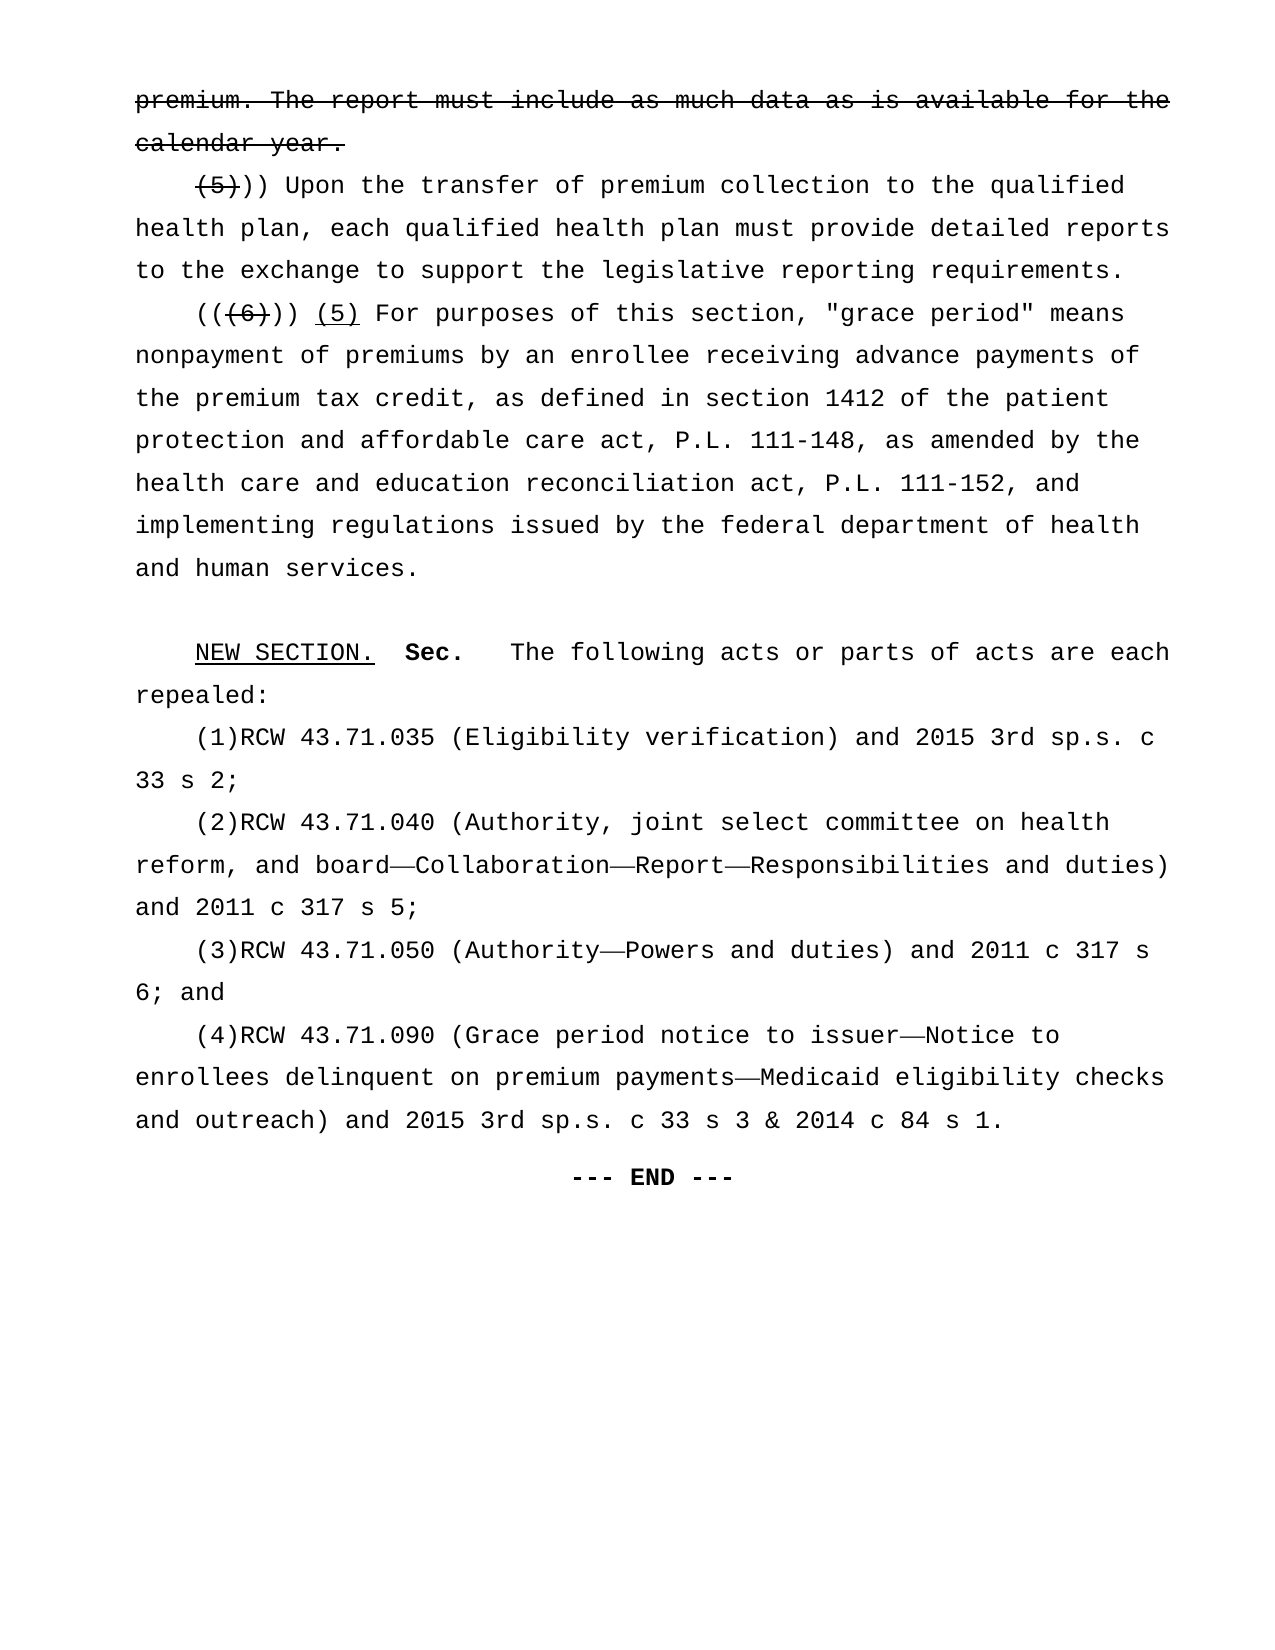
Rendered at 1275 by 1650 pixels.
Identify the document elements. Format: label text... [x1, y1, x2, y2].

text (5))) Upon the transfer of premium collection to the qualified health plan, each qualified health plan must provide detailed reports to the exchange to support the legislative reporting requirements. [135, 160, 1170, 287]
text (2)RCW 43.71.040 (Authority, joint select committee on health reform, and board—Collaboration—Report—Responsibilities and duties) and 2011 c 317 s 5; [135, 797, 1170, 924]
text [135, 103, 1170, 160]
text (((6))) (5) For purposes of this section, "grace period" means nonpayment of premiums by an enrollee receiving advance payments of the premium tax credit, as defined in section 1412 of the patient protection and affordable care act, P.L. 111-148, as amended by the health care and education reconciliation act, P.L. 111-152, and implementing regulations issued by the federal department of health and human services. [135, 287, 1170, 585]
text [135, 75, 1170, 101]
text (3)RCW 43.71.050 (Authority—Powers and duties) and 2011 c 317 s 6; and [135, 924, 1170, 1009]
text (4)RCW 43.71.090 (Grace period notice to issuer—Notice to enrollees delinquent on premium payments—Medicaid eligibility checks and outreach) and 2015 3rd sp.s. c 33 s 3 & 2014 c 84 s 1. [135, 1009, 1170, 1137]
text --- END --- [135, 1165, 1170, 1193]
text (1)RCW 43.71.035 (Eligibility verification) and 2015 3rd sp.s. c 33 s 2; [135, 712, 1170, 797]
text NEW SECTION. Sec. The following acts or parts of acts are each repealed: [135, 627, 1170, 712]
